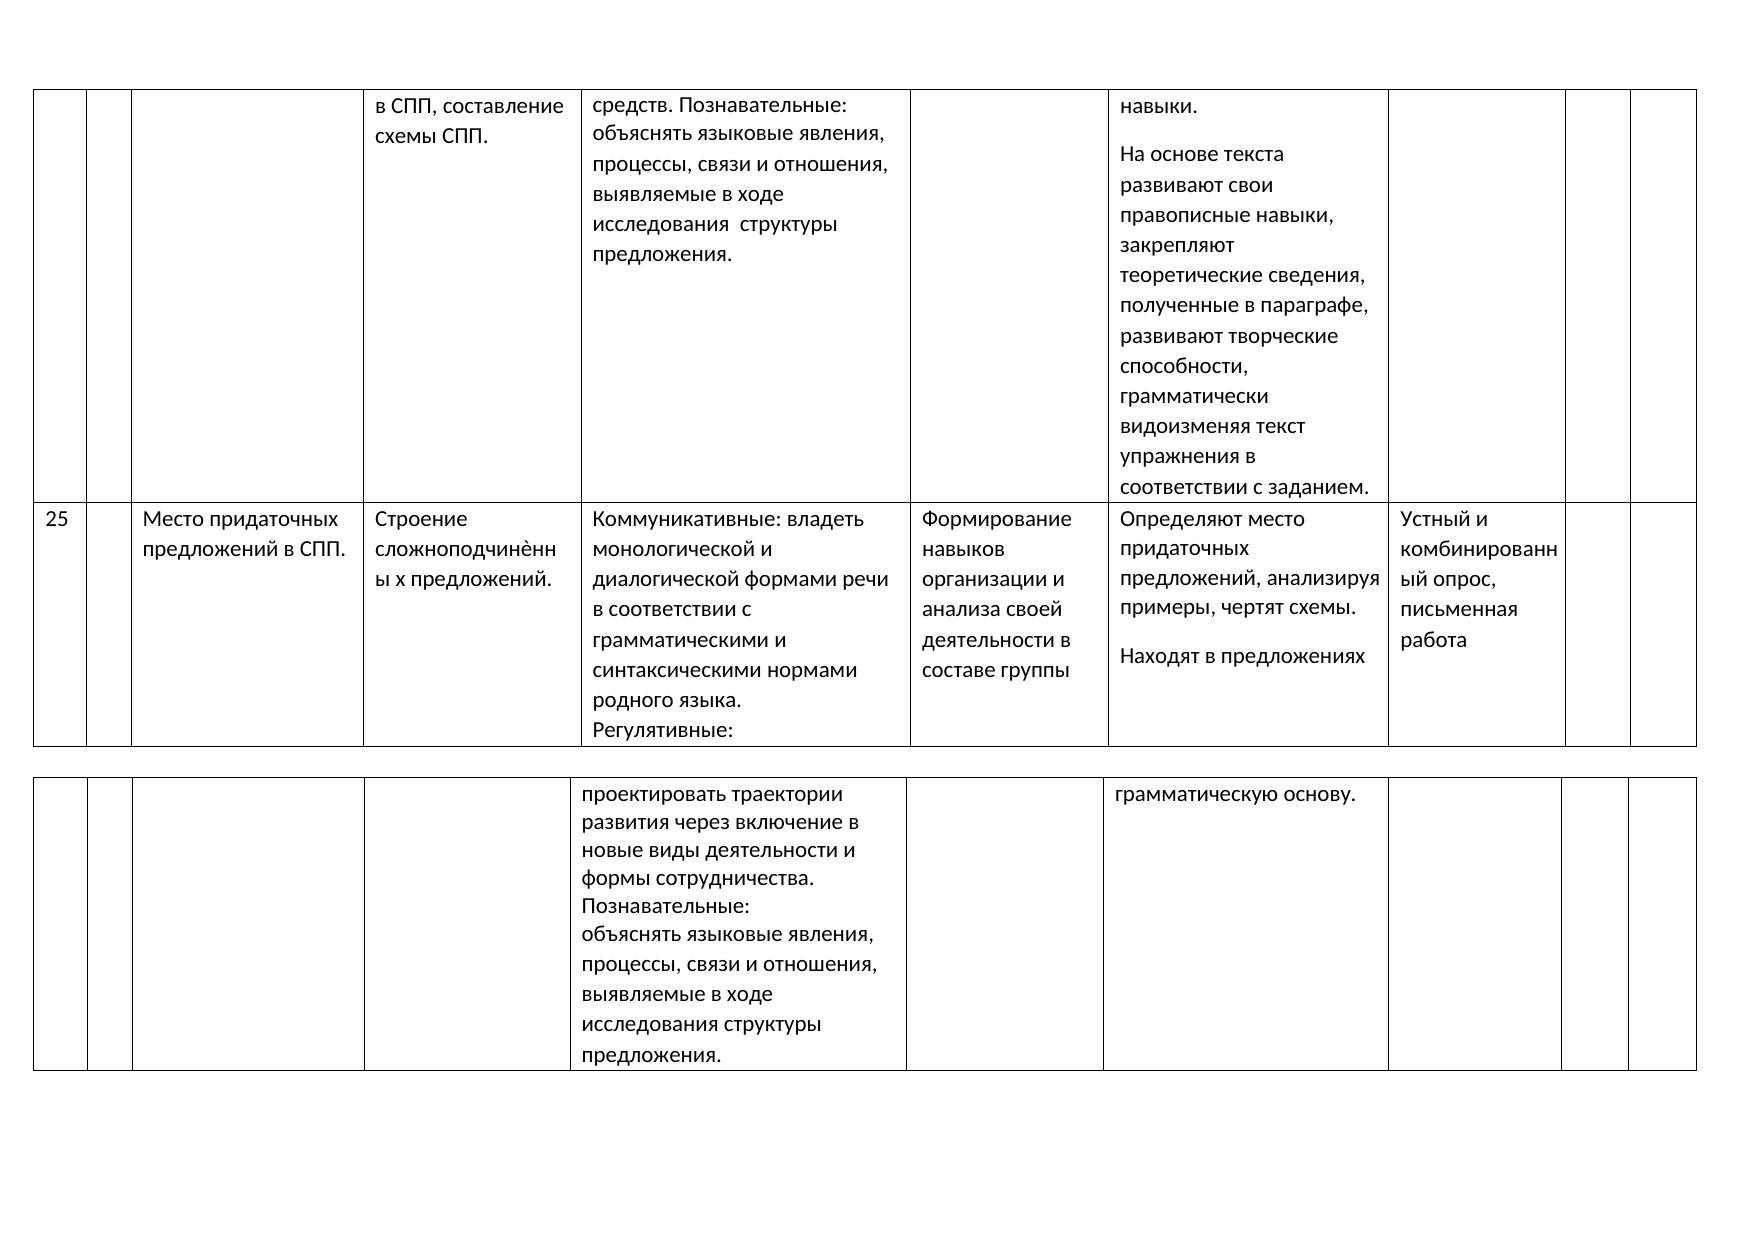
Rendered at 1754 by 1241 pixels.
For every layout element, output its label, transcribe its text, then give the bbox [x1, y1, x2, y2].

table_header [133, 778, 364, 1070]
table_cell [1389, 90, 1565, 502]
table_cell [1631, 90, 1696, 502]
table_header грамматическую основу. [1104, 778, 1388, 1070]
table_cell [132, 90, 363, 502]
table_cell Формирование навыков организации и анализа своей деятельности в составе группы [911, 503, 1108, 746]
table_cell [1109, 90, 1388, 502]
table_cell Устный и комбинированн ый опрос, письменная работа [1389, 503, 1565, 746]
table_header [88, 778, 132, 1070]
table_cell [911, 90, 1108, 502]
table_header [907, 778, 1103, 1070]
table_cell Строение сложноподчинѐнны х предложений. [364, 503, 581, 746]
table_cell [87, 503, 131, 746]
table_header [1389, 778, 1561, 1070]
table_cell Коммуникативные: владеть монологической и диалогической формами речи в соответствии с грамматическими и синтаксическими нормами родного языка. Регулятивные: [582, 503, 910, 746]
table_header [34, 778, 87, 1070]
table_cell [87, 90, 131, 502]
table_header [1562, 778, 1628, 1070]
table_cell [1566, 90, 1630, 502]
table_cell Место придаточных предложений в СПП. [132, 503, 363, 746]
table_cell Определяют место придаточных предложений, анализируя примеры, чертят схемы. Находят в предложениях [1109, 503, 1388, 746]
table_cell [1566, 503, 1630, 746]
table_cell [582, 90, 910, 502]
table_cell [364, 90, 581, 502]
table_cell 25 [34, 503, 86, 746]
table_cell [1631, 503, 1696, 746]
table_cell 24 [34, 90, 86, 502]
table_header [1629, 778, 1696, 1070]
table_header [365, 778, 570, 1070]
table_header проектировать траектории развития через включение в новые виды деятельности и формы сотрудничества. Познавательные: объяснять языковые явления, процессы, связи и отношения, выявляемые в ходе исследования структуры предложения. [571, 778, 906, 1070]
